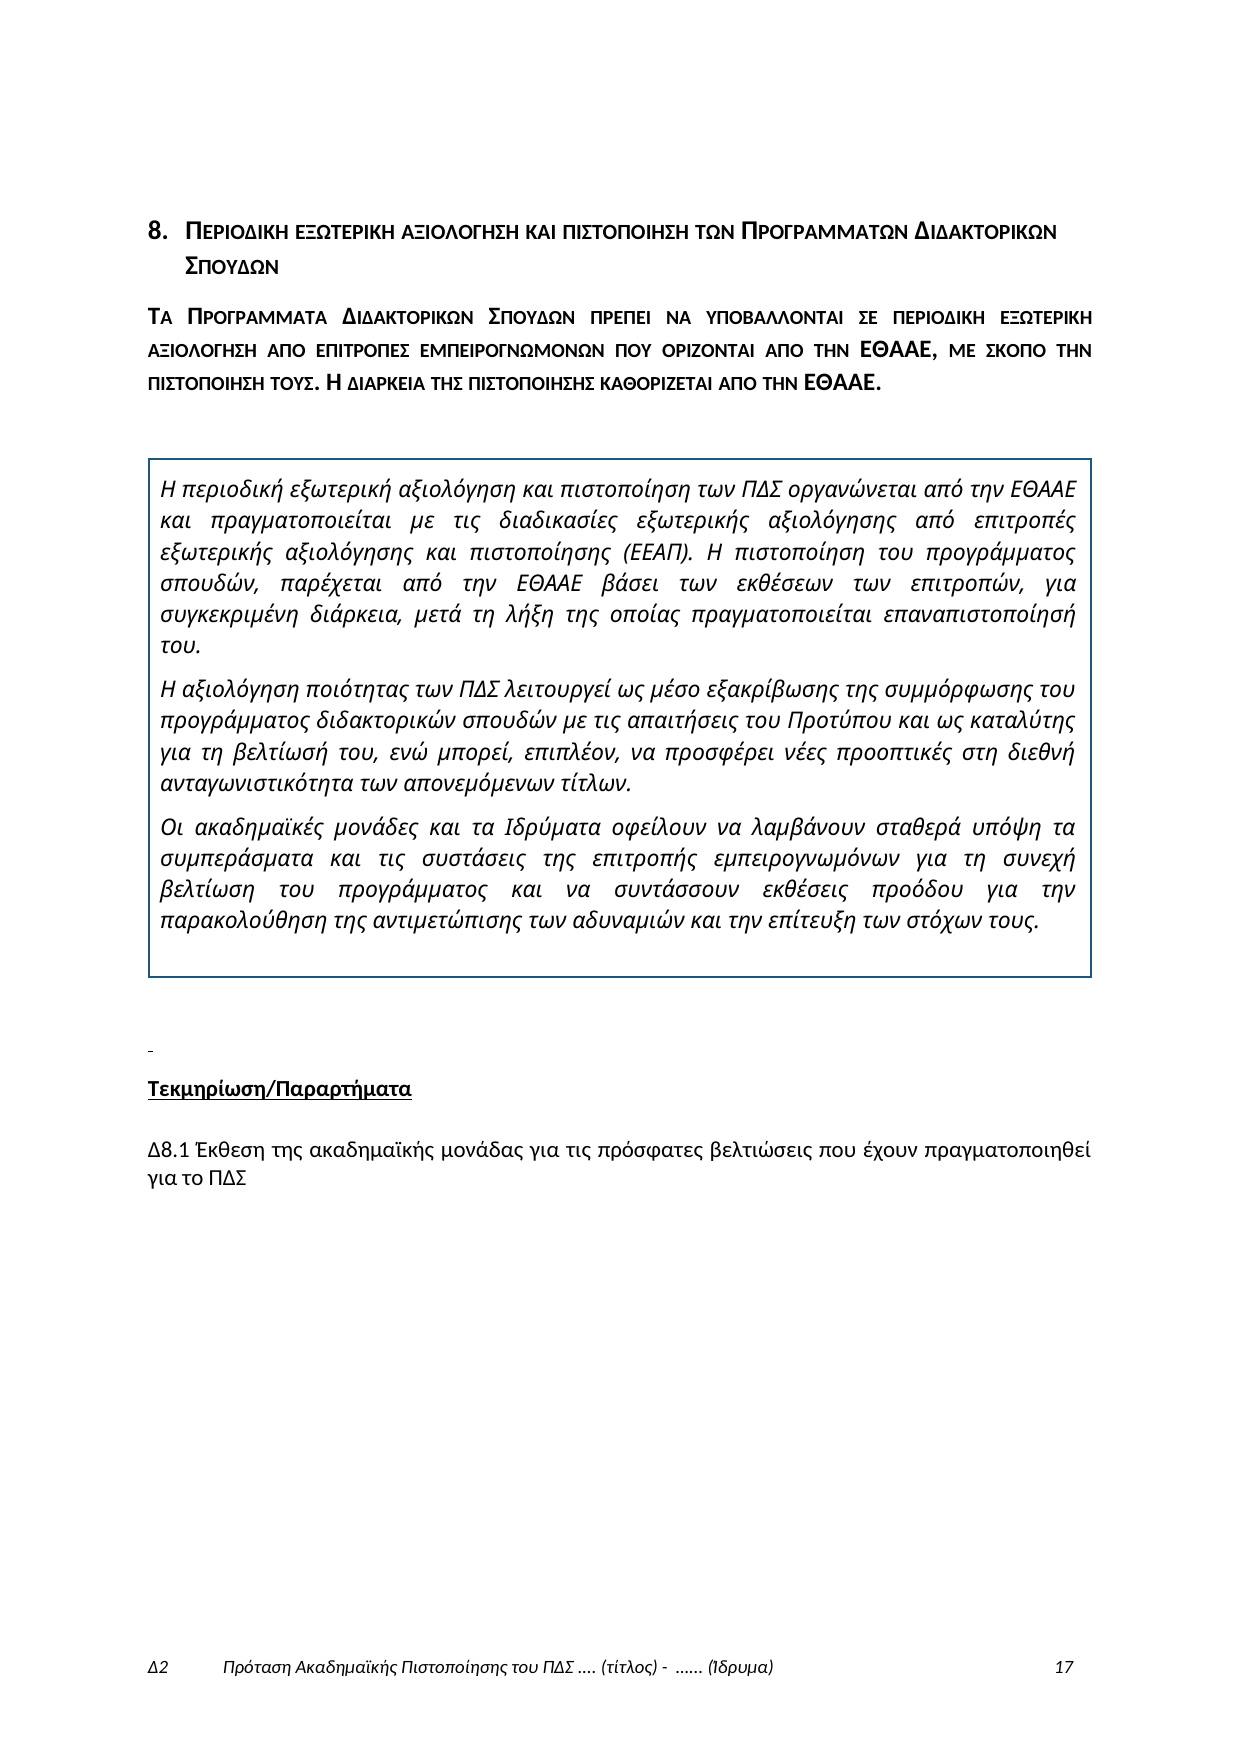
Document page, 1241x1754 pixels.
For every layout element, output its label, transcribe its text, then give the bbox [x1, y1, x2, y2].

text Τα Προγράμματα Διδακτορικών Σπουδών πρέπει να υποβάλλονται σε περιοδική εξωτερική αξιολόγηση από επιτροπές εμπειρογνωμόνων που ορίζονται από την ΕΘΑΑΕ, με σκοπό την πιστοποίησή τους. Η διάρκεια της πιστοποίησης καθορίζεται από την ΕΘΑΑΕ. [148, 300, 1092, 397]
text Δ8.1 Έκθεση της ακαδημαϊκής μονάδας για τις πρόσφατες βελτιώσεις που έχουν πραγματοποιηθεί για το ΠΔΣ [148, 1135, 1092, 1191]
list Περιοδική εξωτερική αξιολόγηση και πιστοποίηση των Προγραμμάτων Διδακτορικών Σπουδών [148, 213, 1092, 282]
text Τεκμηρίωση/Παραρτήματα [148, 1074, 1092, 1102]
table_header Η περιοδική εξωτερική αξιολόγηση και πιστοποίηση των ΠΔΣ οργανώνεται από την ΕΘΑΑΕ και πραγματοποιείται με τις διαδικασίες εξωτερικής αξιολόγησης από επιτροπές εξωτερικής αξιολόγησης και πιστοποίησης (ΕΕΑΠ). Η πιστοποίηση του προγράμματος σπουδών, παρέχεται από την ΕΘΑΑΕ βάσει των εκθέσεων των επιτροπών, για συγκεκριμένη διάρκεια, μετά τη λήξη της οποίας πραγματοποιείται επαναπιστοποίησή του. Η αξιολόγηση ποιότητας των ΠΔΣ λειτουργεί ως μέσο εξακρίβωσης της συμμόρφωσης του προγράμματος διδακτορικών σπουδών με τις απαιτήσεις του Προτύπου και ως καταλύτης για τη βελτίωσή του, ενώ μπορεί, επιπλέον, να προσφέρει νέες προοπτικές στη διεθνή ανταγωνιστικότητα των απονεμόμενων τίτλων. Οι ακαδημαϊκές μονάδες και τα Ιδρύματα οφείλουν να λαμβάνουν σταθερά υπόψη τα συμπεράσματα και τις συστάσεις της επιτροπής εμπειρογνωμόνων για τη συνεχή βελτίωση του προγράμματος και να συντάσσουν εκθέσεις προόδου για την παρακολούθηση της αντιμετώπισης των αδυναμιών και την επίτευξη των στόχων τους. [150, 460, 1090, 976]
